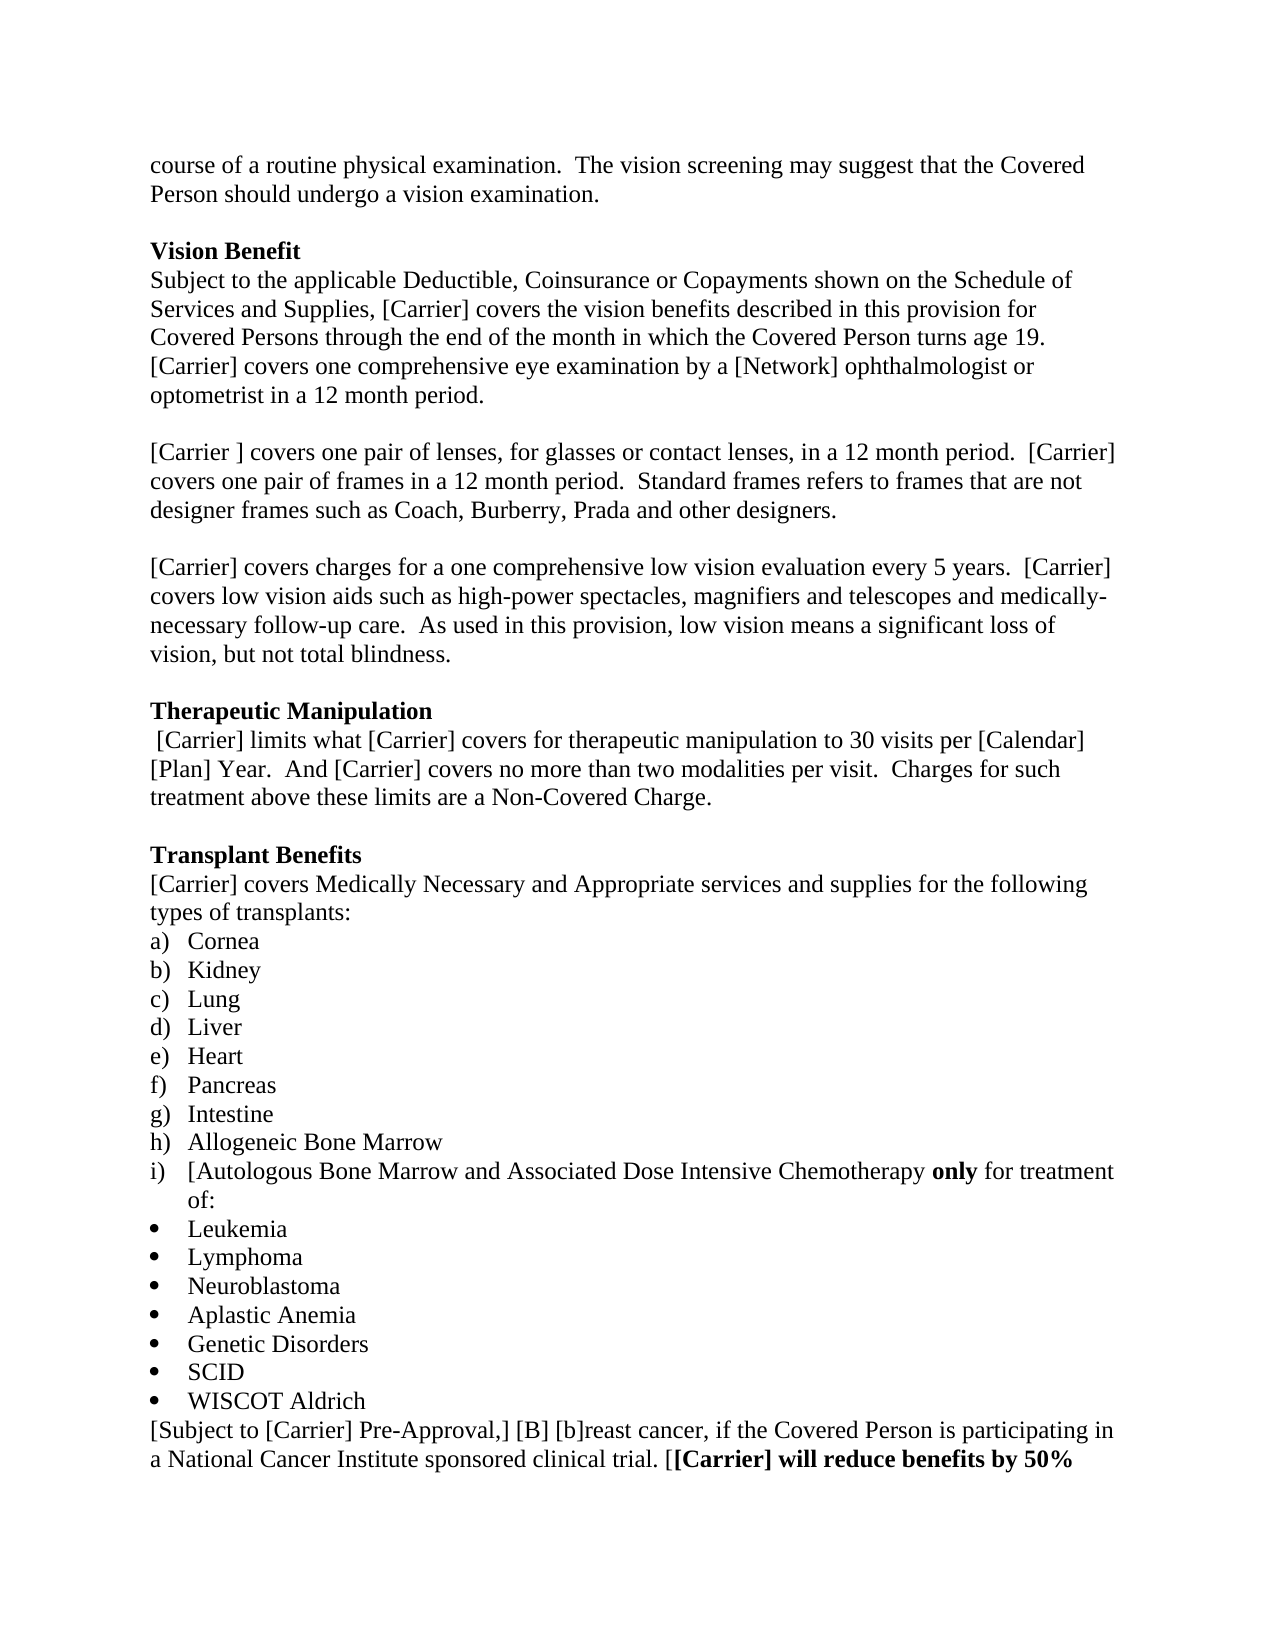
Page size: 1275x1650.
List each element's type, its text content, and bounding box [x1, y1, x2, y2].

list Intestine [150, 1099, 1125, 1127]
text [Carrier] limits what [Carrier] covers for therapeutic manipulation to 30 visits per [Calendar] [Plan] Year. And [Carrier] covers no more than two modalities per visit. Charges for such treatment above these limits are a Non-Covered Charge. [150, 725, 1125, 811]
list Genetic Disorders [150, 1329, 1125, 1357]
list Kidney [150, 955, 1125, 984]
list Heart [150, 1041, 1125, 1070]
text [150, 150, 1125, 207]
text Transplant Benefits [150, 840, 1125, 869]
list Allogeneic Bone Marrow [150, 1127, 1125, 1156]
text Vision Benefit [150, 236, 1125, 265]
list Neuroblastoma [150, 1271, 1125, 1300]
text [Carrier ] covers one pair of lenses, for glasses or contact lenses, in a 12 month period. [Carrier] covers one pair of frames in a 12 month period. Standard frames refers to frames that are not designer frames such as Coach, Burberry, Prada and other designers. [150, 437, 1125, 524]
text [Carrier] covers charges for a one comprehensive low vision evaluation every 5 years. [Carrier] covers low vision aids such as high-power spectacles, magnifiers and telescopes and medically-necessary follow-up care. As used in this provision, low vision means a significant loss of vision, but not total blindness. [150, 552, 1125, 667]
list Lung [150, 984, 1125, 1012]
list SCID [150, 1357, 1125, 1386]
list Aplastic Anemia [150, 1300, 1125, 1329]
list Pancreas [150, 1070, 1125, 1099]
text Therapeutic Manipulation [150, 696, 1125, 725]
text [Carrier] covers Medically Necessary and Appropriate services and supplies for the following types of transplants: [150, 869, 1125, 926]
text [150, 1415, 1125, 1472]
list Liver [150, 1012, 1125, 1041]
list [Autologous Bone Marrow and Associated Dose Intensive Chemotherapy only for treatment of: [150, 1156, 1125, 1214]
list Leukemia [150, 1214, 1125, 1242]
text Subject to the applicable Deductible, Coinsurance or Copayments shown on the Schedule of Services and Supplies, [Carrier] covers the vision benefits described in this provision for Covered Persons through the end of the month in which the Covered Person turns age 19. [Carrier] covers one comprehensive eye examination by a [Network] ophthalmologist or optometrist in a 12 month period. [150, 265, 1125, 409]
list WISCOT Aldrich [150, 1386, 1125, 1415]
list Lymphoma [150, 1242, 1125, 1271]
list Cornea [150, 926, 1125, 955]
